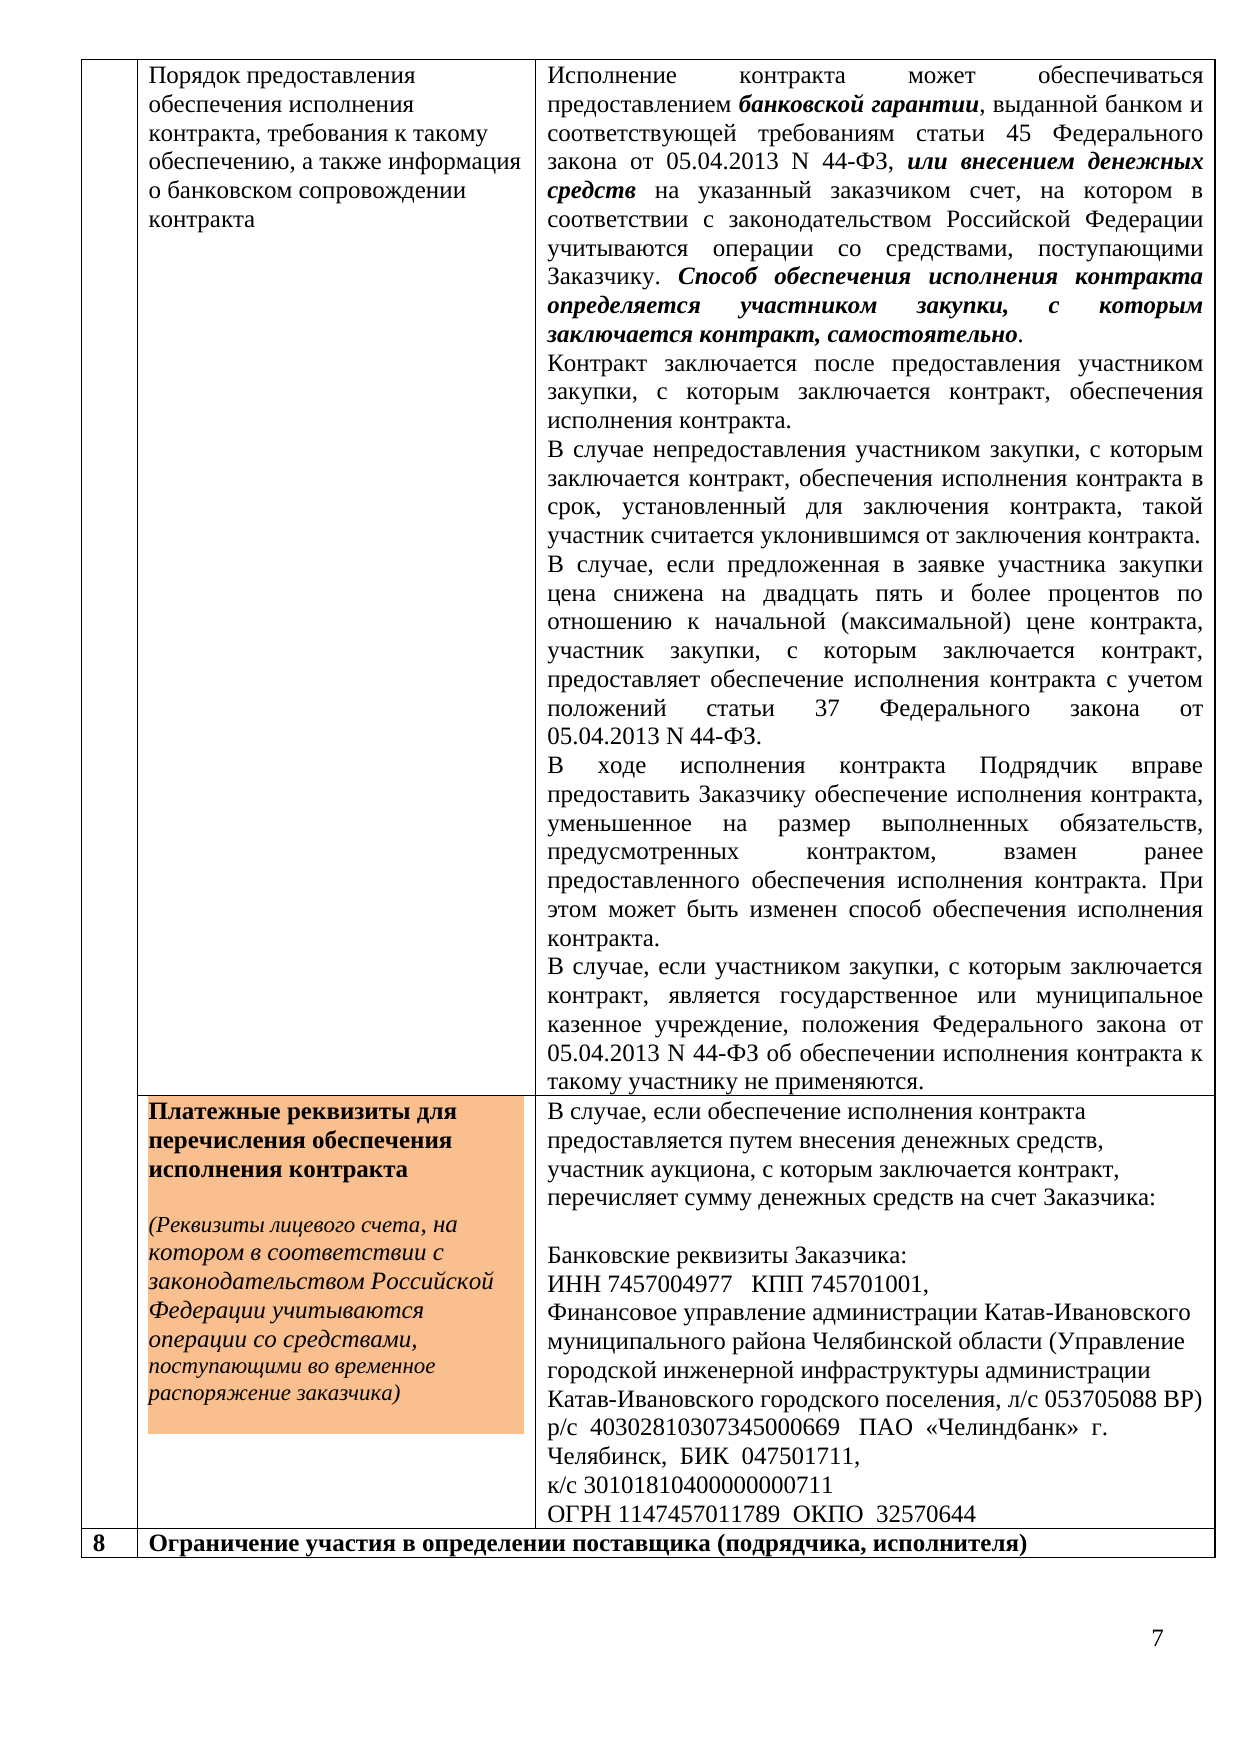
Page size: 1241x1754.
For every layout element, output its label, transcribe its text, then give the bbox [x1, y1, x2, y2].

table_cell Ограничение участия в определении поставщика (подрядчика, исполнителя) [138, 1529, 1214, 1557]
table_cell 8 [82, 1529, 137, 1557]
table_cell Порядок предоставления обеспечения исполнения контракта, требования к такому обеспечению, а также информация о банковском сопровождении контракта [138, 60, 535, 1095]
table_cell Исполнение контракта может обеспечиваться предоставлением банковской гарантии, выданной банком и соответствующей требованиям статьи 45 Федерального закона от 05.04.2013 N 44-ФЗ, или внесением денежных средств на указанный заказчиком счет, на котором в соответствии с законодательством Российской Федерации учитываются операции со средствами, поступающими Заказчику. Способ обеспечения исполнения контракта определяется участником закупки, с которым заключается контракт, самостоятельно. Контракт заключается после предоставления участником закупки, с которым заключается контракт, обеспечения исполнения контракта. В случае непредоставления участником закупки, с которым заключается контракт, обеспечения исполнения контракта в срок, установленный для заключения контракта, такой участник считается уклонившимся от заключения контракта. В случае, если предложенная в заявке участника закупки цена снижена на двадцать пять и более процентов по отношению к начальной (максимальной) цене контракта, участник закупки, с которым заключается контракт, предоставляет обеспечение исполнения контракта с учетом положений статьи 37 Федерального закона от 05.04.2013 N 44-ФЗ. В ходе исполнения контракта Подрядчик вправе предоставить Заказчику обеспечение исполнения контракта, уменьшенное на размер выполненных обязательств, предусмотренных контрактом, взамен ранее предоставленного обеспечения исполнения контракта. При этом может быть изменен способ обеспечения исполнения контракта. В случае, если участником закупки, с которым заключается контракт, является государственное или муниципальное казенное учреждение, положения Федерального закона от 05.04.2013 N 44-ФЗ об обеспечении исполнения контракта к такому участнику не применяются. [536, 60, 1214, 1095]
table_cell Платежные реквизиты для перечисления обеспечения исполнения контракта (Реквизиты лицевого счета, на котором в соответствии с законодательством Российской Федерации учитываются операции со средствами, поступающими во временное распоряжение заказчика) [138, 1096, 535, 1527]
table_cell В случае, если обеспечение исполнения контракта предоставляется путем внесения денежных средств, участник аукциона, с которым заключается контракт, перечисляет сумму денежных средств на счет Заказчика: Банковские реквизиты Заказчика: ИНН 7457004977 КПП 745701001, Финансовое управление администрации Катав-Ивановского муниципального района Челябинской области (Управление городской инженерной инфраструктуры администрации Катав-Ивановского городского поселения, л/с 053705088 ВР) р/с 40302810307345000669 ПАО «Челиндбанк» г. Челябинск, БИК 047501711, к/с 30101810400000000711 ОГРН 1147457011789 ОКПО 32570644 [536, 1096, 1214, 1527]
